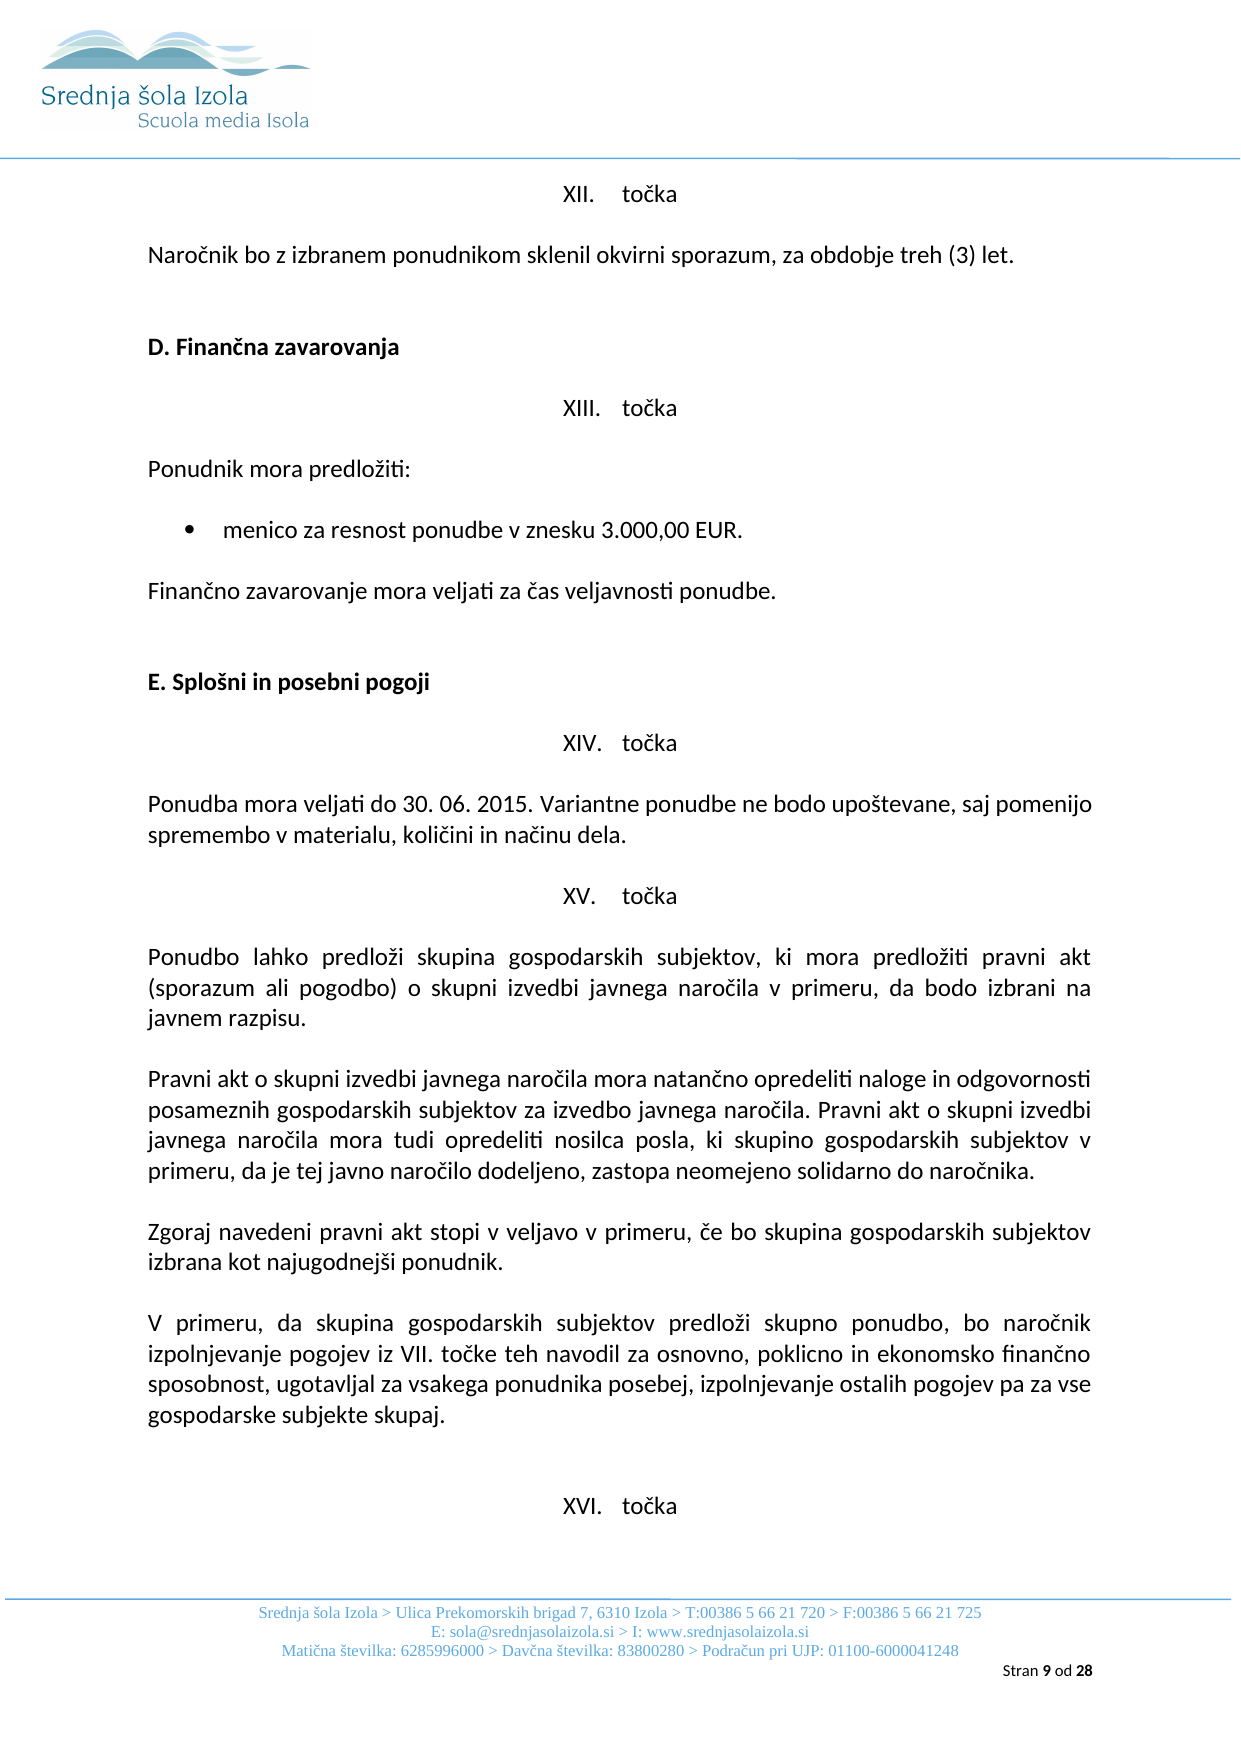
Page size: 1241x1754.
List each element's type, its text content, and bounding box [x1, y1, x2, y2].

text Ponudnik mora predložiti: [148, 453, 1093, 483]
list točka [148, 880, 1093, 911]
list menico za resnost ponudbe v znesku 3.000,00 EUR. [185, 514, 1093, 544]
subtitle E. Splošni in posebni pogoji [148, 666, 1093, 697]
subtitle D. Finančna zavarovanja [148, 331, 1093, 361]
text Ponudbo lahko predloži skupina gospodarskih subjektov, ki mora predložiti pravni akt (sporazum ali pogodbo) o skupni izvedbi javnega naročila v primeru, da bodo izbrani na javnem razpisu. [148, 941, 1093, 1033]
text Naročnik bo z izbranem ponudnikom sklenil okvirni sporazum, za obdobje treh (3) let. [148, 239, 1093, 270]
text V primeru, da skupina gospodarskih subjektov predloži skupno ponudbo, bo naročnik izpolnjevanje pogojev iz VII. točke teh navodil za osnovno, poklicno in ekonomsko finančno sposobnost, ugotavljal za vsakega ponudnika posebej, izpolnjevanje ostalih pogojev pa za vse gospodarske subjekte skupaj. [148, 1307, 1093, 1429]
picture [39, 28, 312, 130]
text Finančno zavarovanje mora veljati za čas veljavnosti ponudbe. [148, 575, 1093, 605]
text Pravni akt o skupni izvedbi javnega naročila mora natančno opredeliti naloge in odgovornosti posameznih gospodarskih subjektov za izvedbo javnega naročila. Pravni akt o skupni izvedbi javnega naročila mora tudi opredeliti nosilca posla, ki skupino gospodarskih subjektov v primeru, da je tej javno naročilo dodeljeno, zastopa neomejeno solidarno do naročnika. [148, 1063, 1093, 1185]
text Zgoraj navedeni pravni akt stopi v veljavo v primeru, če bo skupina gospodarskih subjektov izbrana kot najugodnejši ponudnik. [148, 1216, 1093, 1277]
list točka [148, 178, 1093, 209]
list točka [148, 1491, 1093, 1521]
list Ponudba mora veljati do 30. 06. 2015. Variantne ponudbe ne bodo upoštevane, saj pomenijo spremembo v materialu, količini in načinu dela. [148, 788, 1093, 849]
list točka [148, 727, 1093, 758]
list točka [148, 392, 1093, 422]
